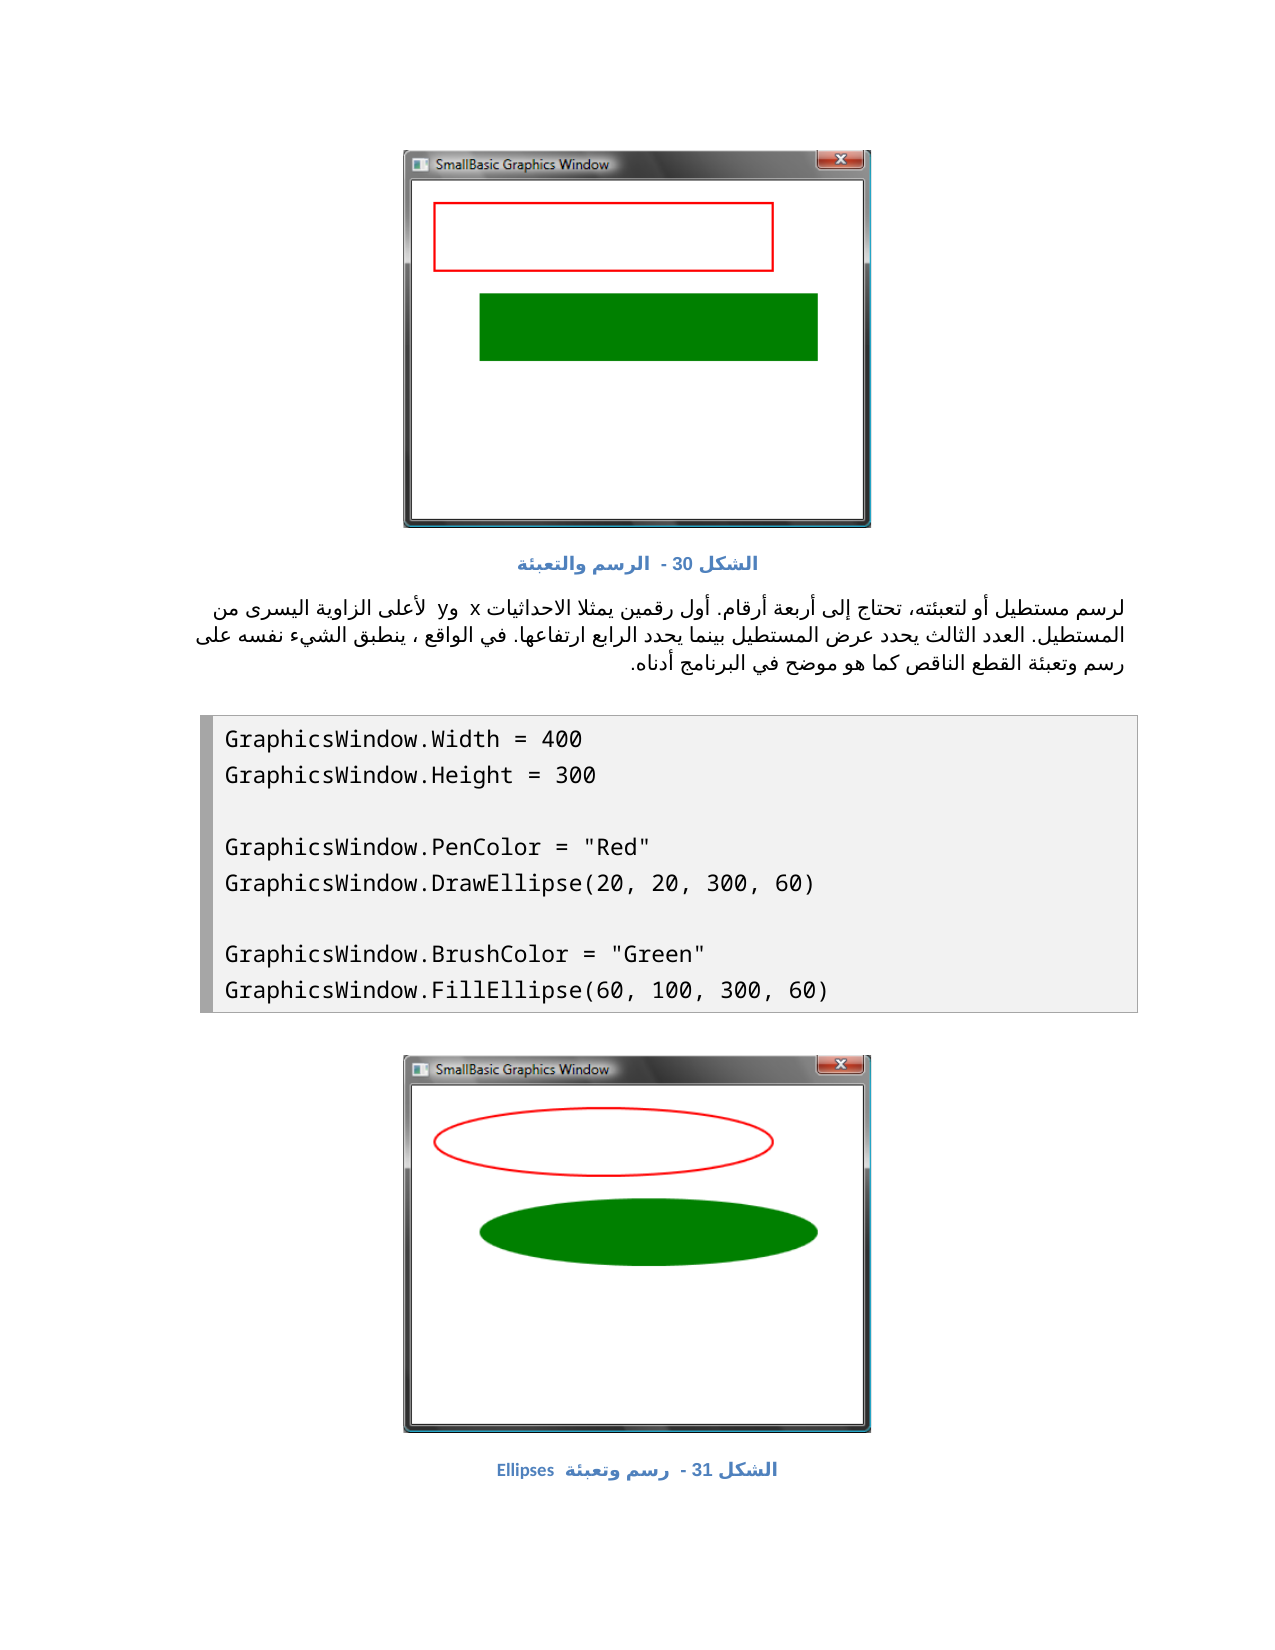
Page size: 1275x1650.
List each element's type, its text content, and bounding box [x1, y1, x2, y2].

text GraphicsWindow.DrawEllipse(20, 20, 300, 60) [213, 859, 1137, 895]
text الشكل 30 - الرسم والتعبئة [150, 553, 1125, 574]
text GraphicsWindow.PenColor = "Red" [213, 823, 1137, 859]
picture [403, 1055, 872, 1433]
text GraphicsWindow.BrushColor = "Green" [213, 931, 1137, 967]
text GraphicsWindow.Width = 400 [213, 716, 1137, 751]
text الشكل 31 - رسم وتعبئة Ellipses [150, 1458, 1125, 1481]
picture [403, 150, 872, 528]
text لرسم مستطيل أو لتعبئته، تحتاج إلى أربعة أرقام. أول رقمين يمثلا الاحداثيات x وy لأعلى الزاوية اليسرى من المستطيل. العدد الثالث يحدد عرض المستطيل بينما يحدد الرابع ارتفاعها. في الواقع ، ينطبق الشيء نفسه على رسم وتعبئة القطع الناقص كما هو موضح في البرنامج أدناه. [150, 595, 1125, 674]
text GraphicsWindow.Height = 300 [213, 751, 1137, 787]
text GraphicsWindow.FillEllipse(60, 100, 300, 60) [213, 967, 1137, 1012]
